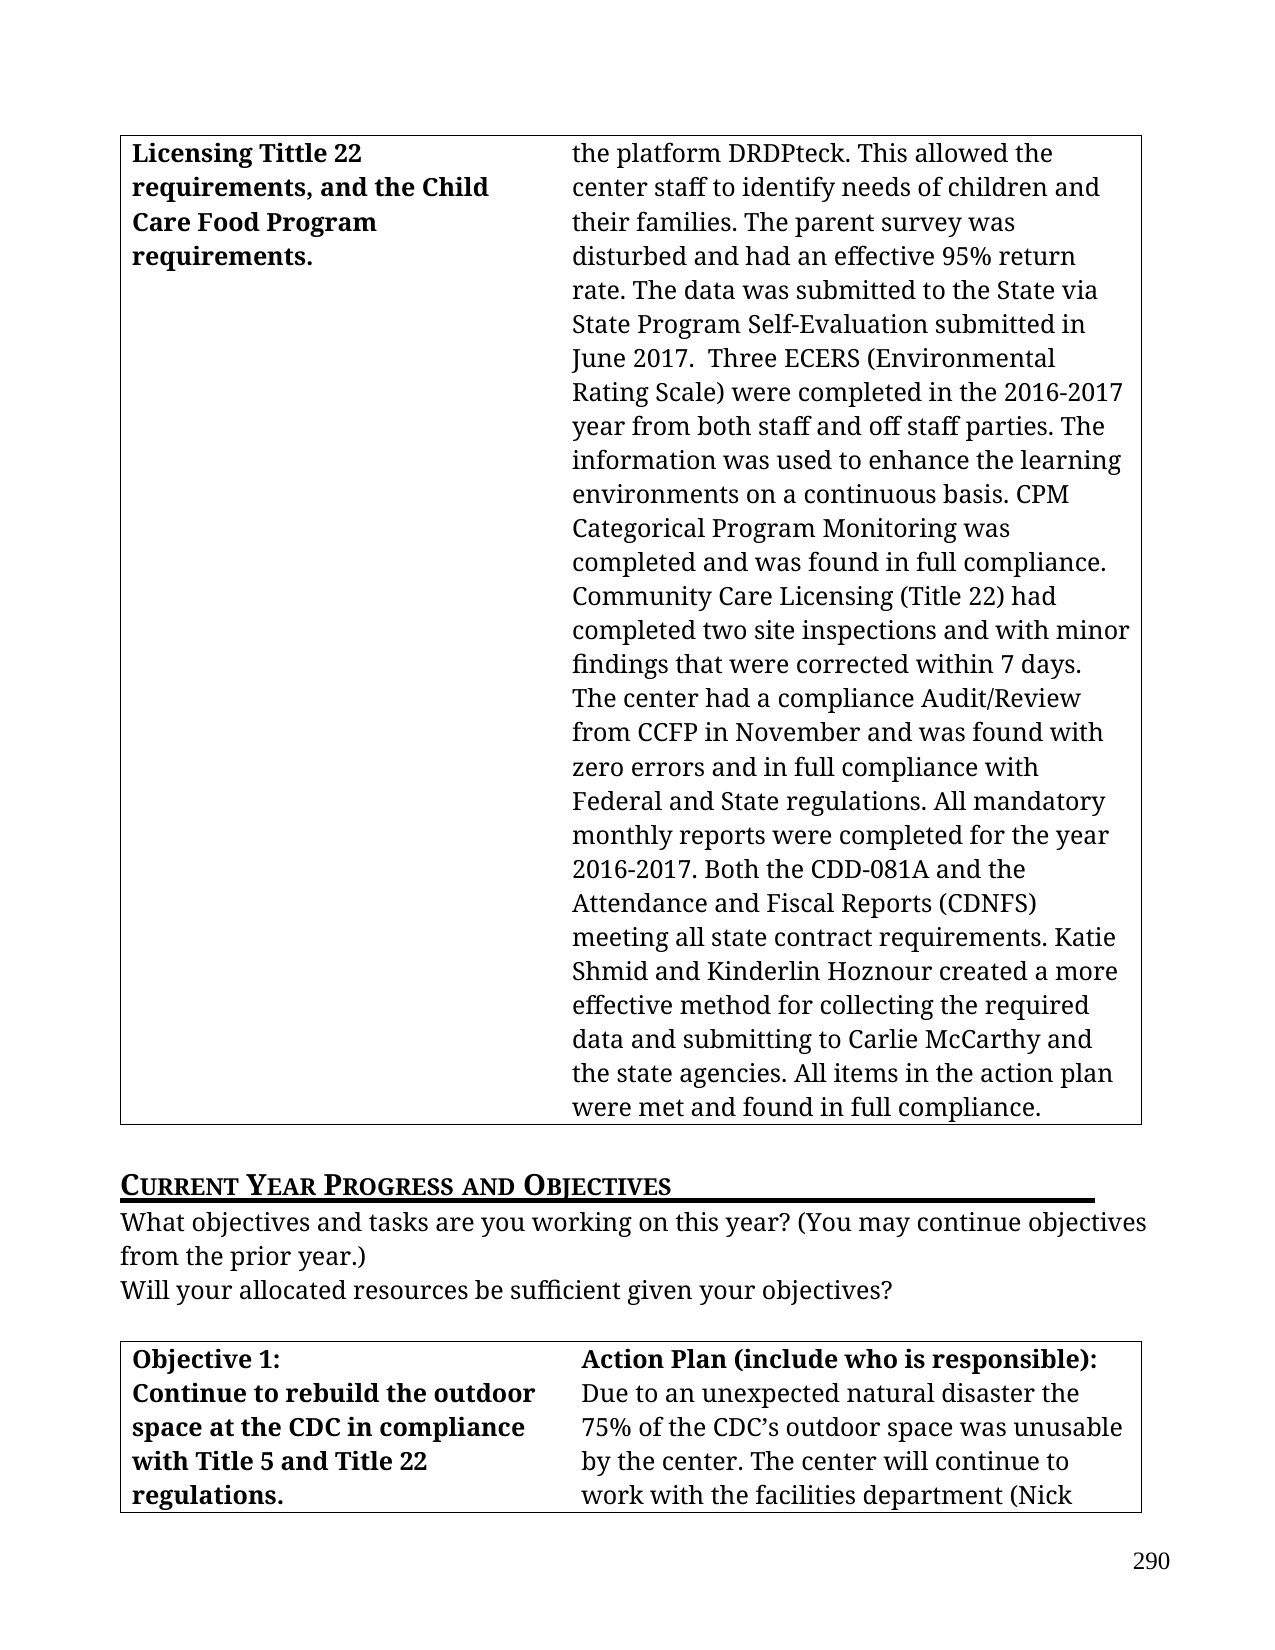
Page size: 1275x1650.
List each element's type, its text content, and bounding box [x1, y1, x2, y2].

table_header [121, 136, 561, 1124]
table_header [561, 136, 1141, 1124]
text What objectives and tasks are you working on this year? (You may continue objectives from the prior year.) Will your allocated resources be sufficient given your objectives? [120, 1204, 1170, 1306]
text Current Year Progress and Objectives [120, 1164, 1170, 1204]
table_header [121, 1342, 570, 1512]
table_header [570, 1342, 1141, 1512]
